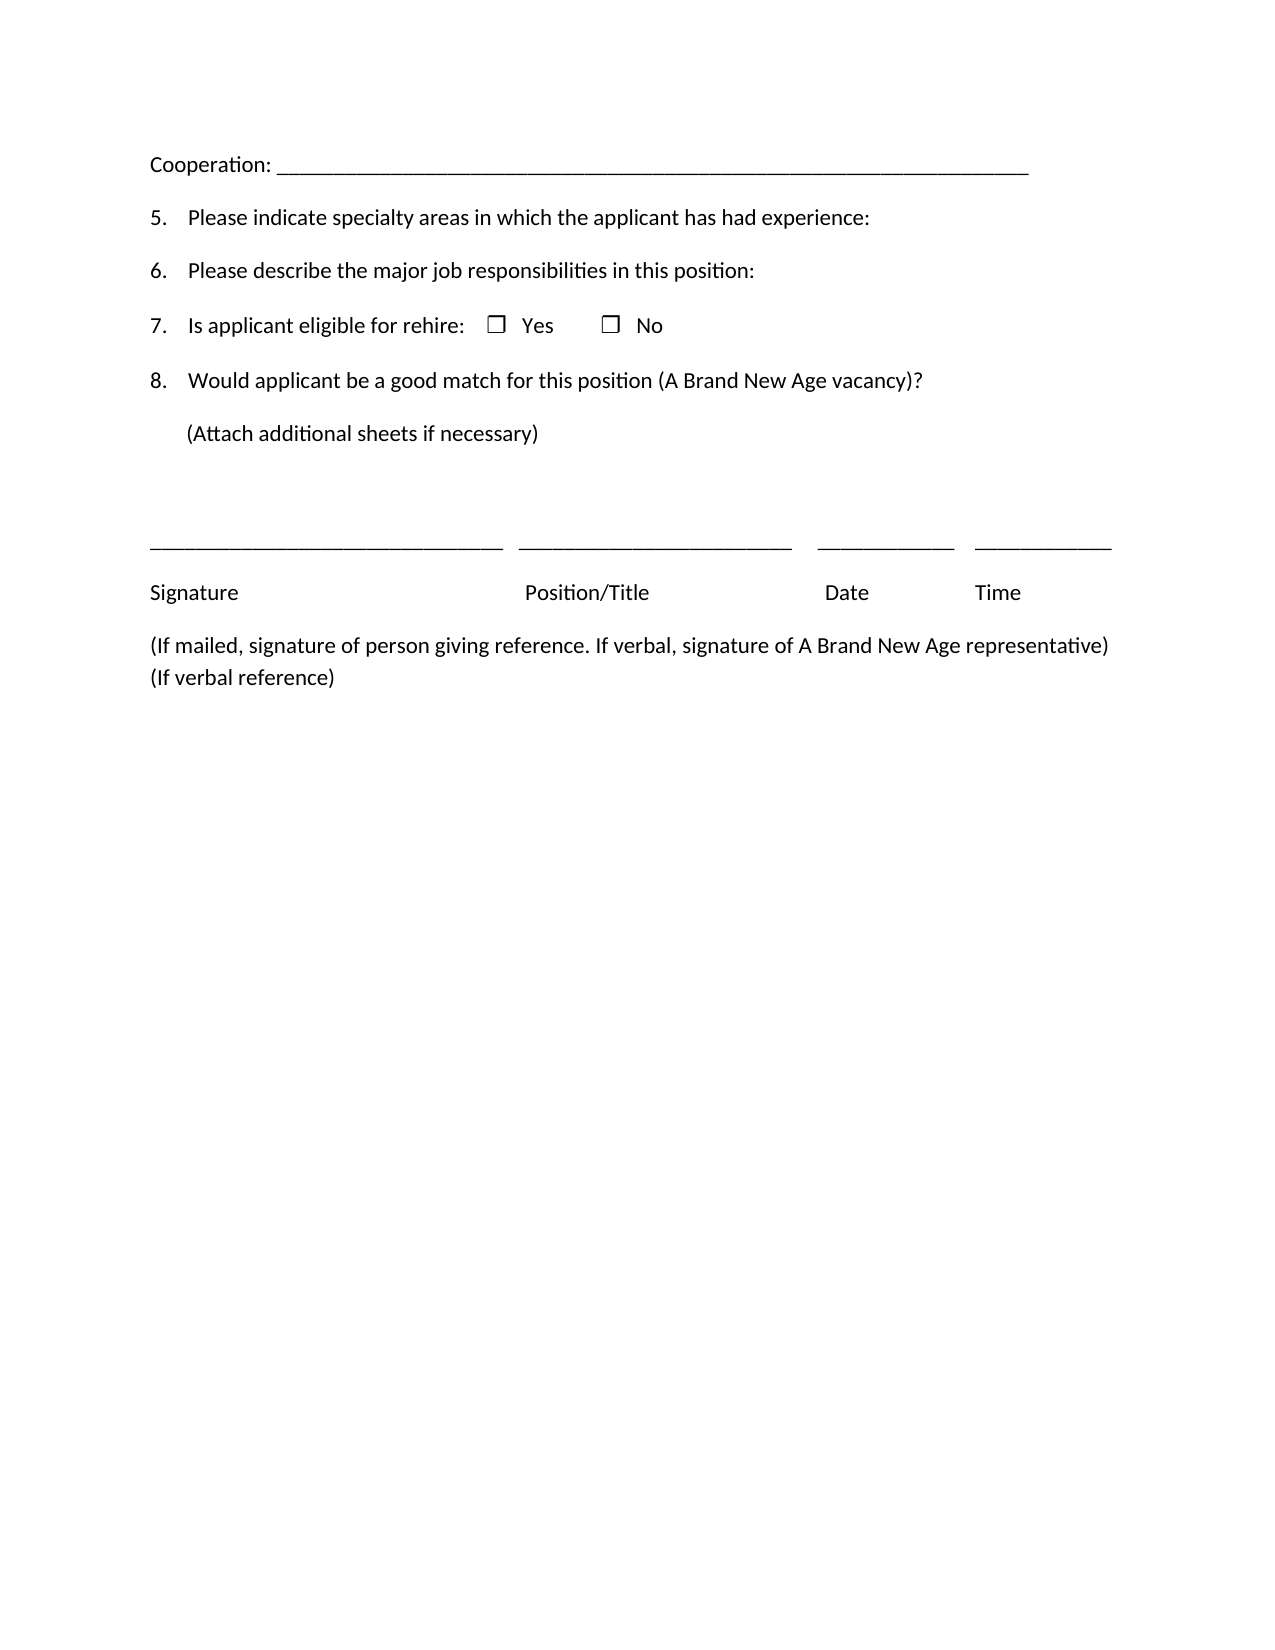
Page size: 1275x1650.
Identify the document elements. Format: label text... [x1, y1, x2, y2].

text Cooperation: __________________________________________________________________ [150, 150, 1125, 178]
text 6. Please describe the major job responsibilities in this position: [150, 256, 1125, 284]
text 7. Is applicant eligible for rehire: ❐ Yes ❐ No [150, 309, 1125, 340]
text Signature Position/Title Date Time [150, 578, 1125, 606]
text _______________________________ ________________________ ____________ ____________ [150, 525, 1125, 553]
text (If mailed, signature of person giving reference. If verbal, signature of A Brand New Age representative) (If verbal reference) [150, 631, 1125, 691]
text 8. Would applicant be a good match for this position (A Brand New Age vacancy)? [150, 366, 1125, 394]
text (Attach additional sheets if necessary) [150, 419, 1125, 447]
text 5. Please indicate specialty areas in which the applicant has had experience: [150, 203, 1125, 231]
